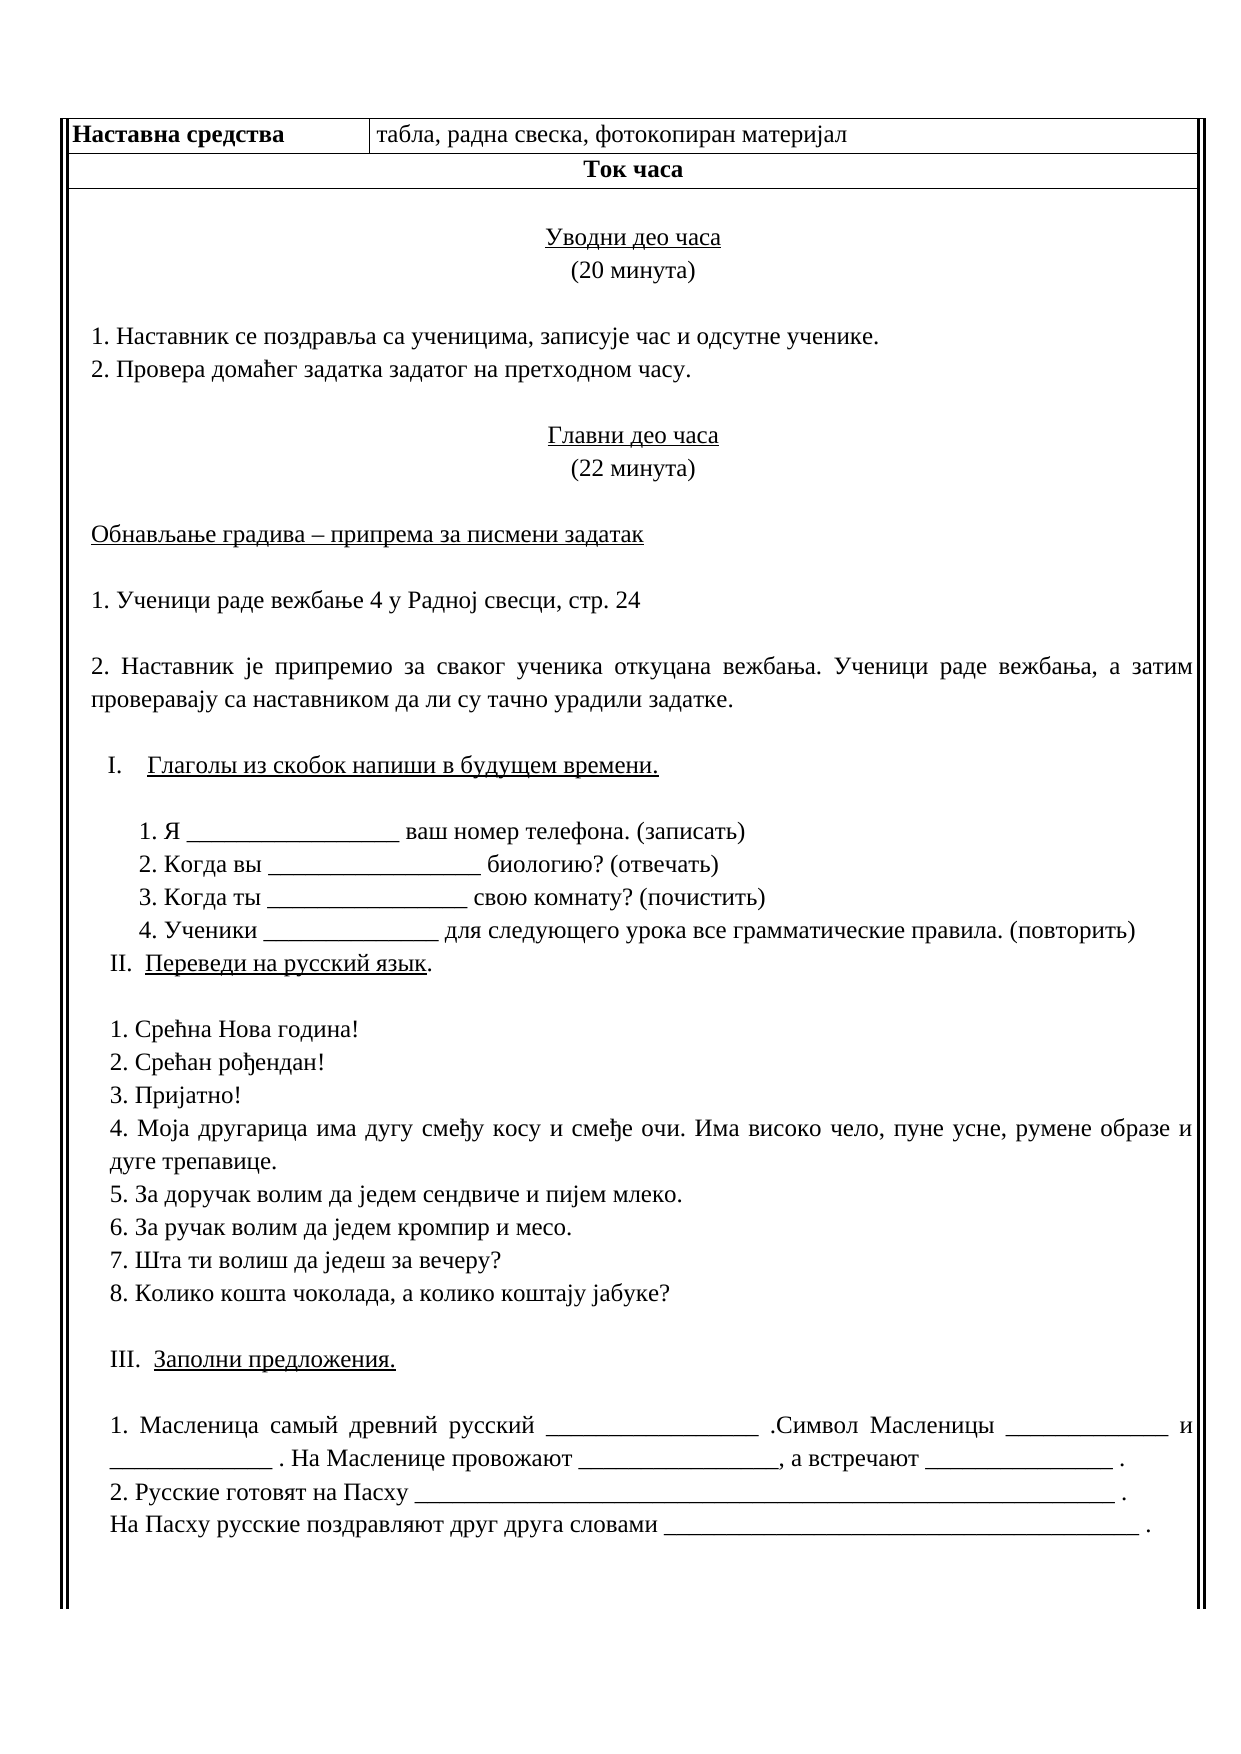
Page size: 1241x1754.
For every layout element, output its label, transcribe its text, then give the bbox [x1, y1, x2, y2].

table_cell табла, радна свеска, фотокопиран материјал [370, 119, 1197, 153]
table_cell Наставна средства [69, 119, 369, 153]
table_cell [69, 189, 1197, 1609]
table_cell Ток часа [69, 154, 1197, 188]
